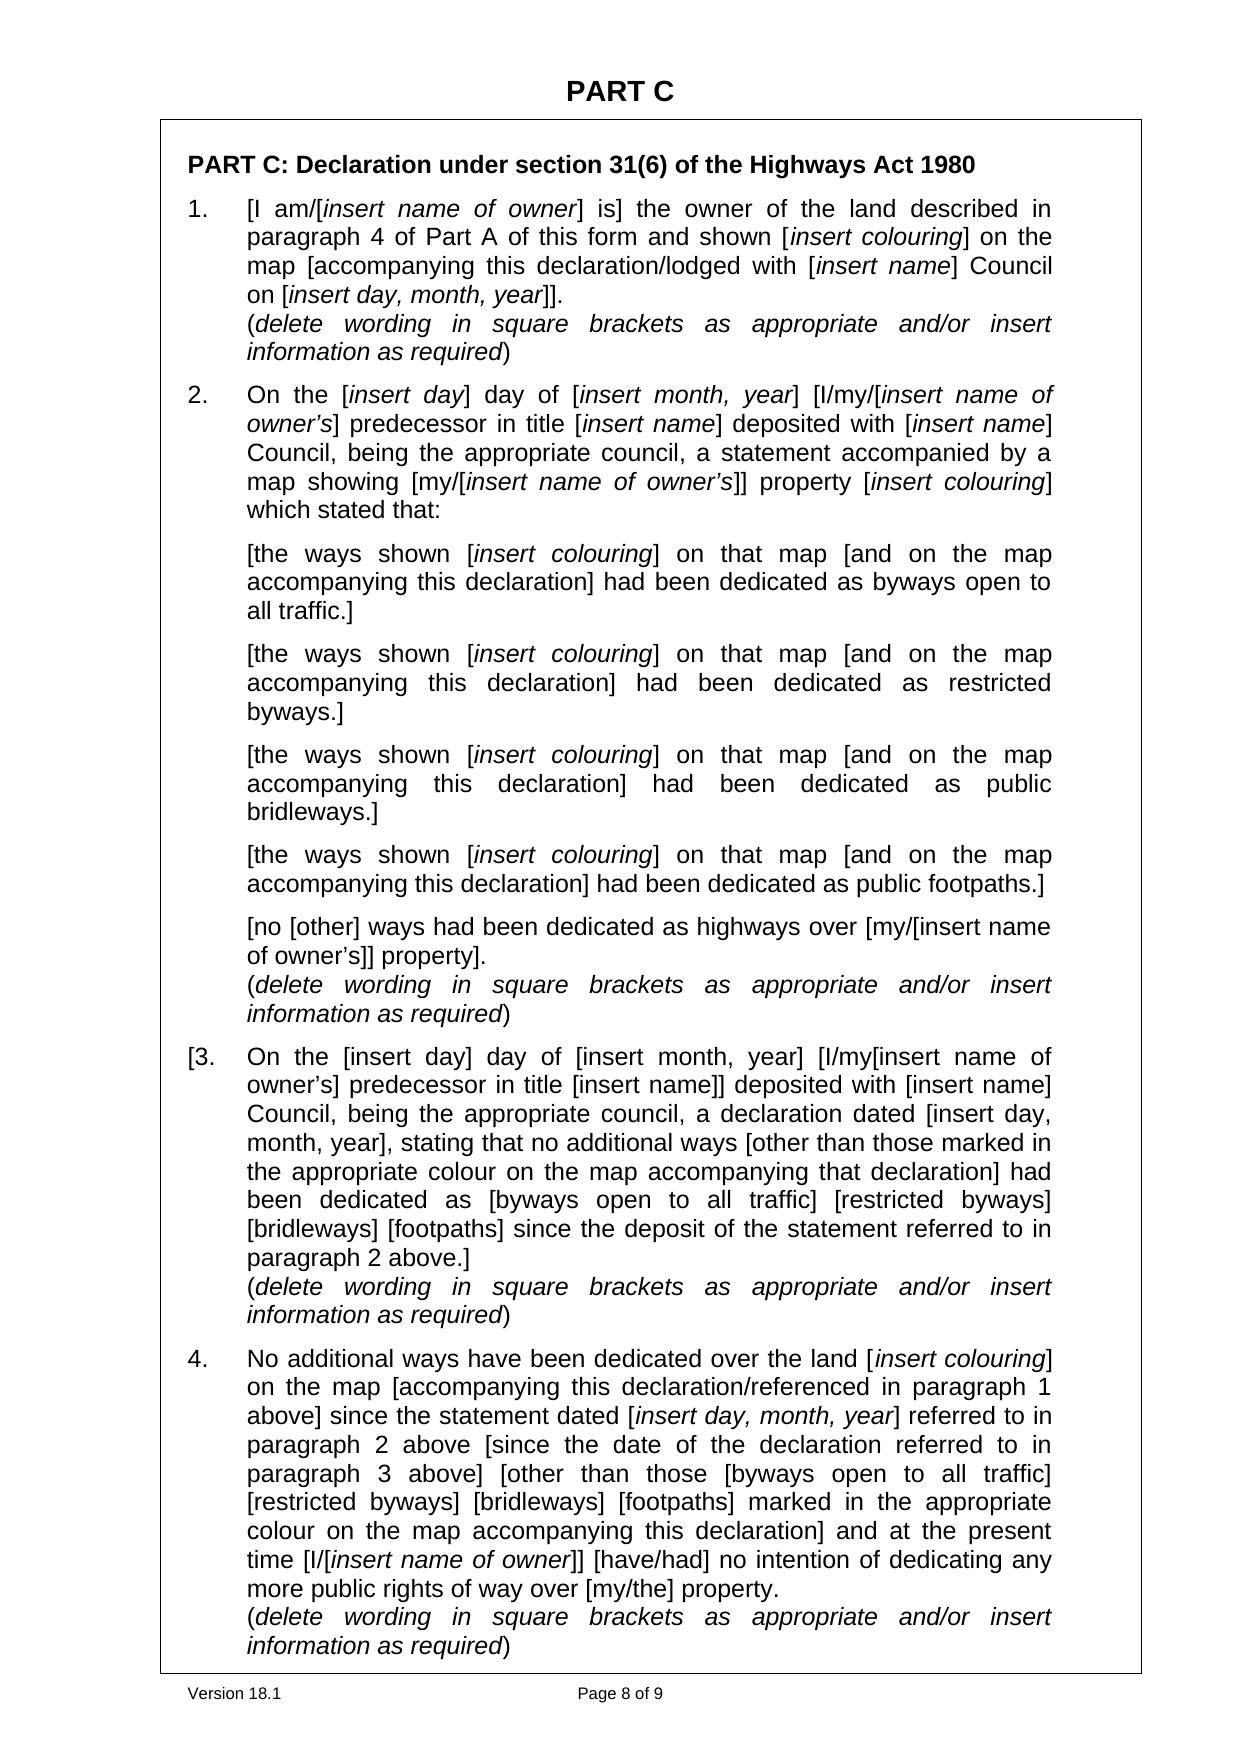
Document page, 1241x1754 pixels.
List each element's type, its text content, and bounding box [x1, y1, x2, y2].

text [3. On the [insert day] day of [insert month, year] [I/my[insert name of owner’s] predecessor in title [insert name]] deposited with [insert name] Council, being the appropriate council, a declaration dated [insert day, month, year], stating that no additional ways [other than those marked in the appropriate colour on the map accompanying that declaration] had been dedicated as [byways open to all traffic] [restricted byways] [bridleways] [footpaths] since the deposit of the statement referred to in paragraph 2 above.] [187, 1042, 1053, 1272]
text (delete wording in square brackets as appropriate and/or insert information as required) [187, 309, 1053, 366]
text PART C [187, 74, 1053, 107]
text [the ways shown [insert colouring] on that map [and on the map accompanying this declaration] had been dedicated as restricted byways.] [247, 639, 1053, 726]
text 1. [I am/[insert name of owner] is] the owner of the land described in paragraph 4 of Part A of this form and shown [insert colouring] on the map [accompanying this declaration/lodged with [insert name] Council on [insert day, month, year]]. [187, 194, 1053, 309]
text (delete wording in square brackets as appropriate and/or insert information as required) [247, 970, 1053, 1027]
text [the ways shown [insert colouring] on that map [and on the map accompanying this declaration] had been dedicated as public footpaths.] [247, 841, 1053, 898]
text (delete wording in square brackets as appropriate and/or insert information as required) [247, 1272, 1053, 1329]
text 2. On the [insert day] day of [insert month, year] [I/my/[insert name of owner’s] predecessor in title [insert name] deposited with [insert name] Council, being the appropriate council, a statement accompanied by a map showing [my/[insert name of owner’s]] property [insert colouring] which stated that: [187, 381, 1053, 524]
text PART C: Declaration under section 31(6) of the Highways Act 1980 [187, 151, 1053, 179]
text [the ways shown [insert colouring] on that map [and on the map accompanying this declaration] had been dedicated as byways open to all traffic.] [247, 539, 1053, 625]
text (delete wording in square brackets as appropriate and/or insert information as required) [247, 1602, 1053, 1660]
text [the ways shown [insert colouring] on that map [and on the map accompanying this declaration] had been dedicated as public bridleways.] [247, 740, 1053, 826]
text [no [other] ways had been dedicated as highways over [my/[insert name of owner’s]] property]. [247, 912, 1053, 970]
text 4. No additional ways have been dedicated over the land [insert colouring] on the map [accompanying this declaration/referenced in paragraph 1 above] since the statement dated [insert day, month, year] referred to in paragraph 2 above [since the date of the declaration referred to in paragraph 3 above] [other than those [byways open to all traffic] [restricted byways] [bridleways] [footpaths] marked in the appropriate colour on the map accompanying this declaration] and at the present time [I/[insert name of owner]] [have/had] no intention of dedicating any more public rights of way over [my/the] property. [187, 1344, 1053, 1602]
